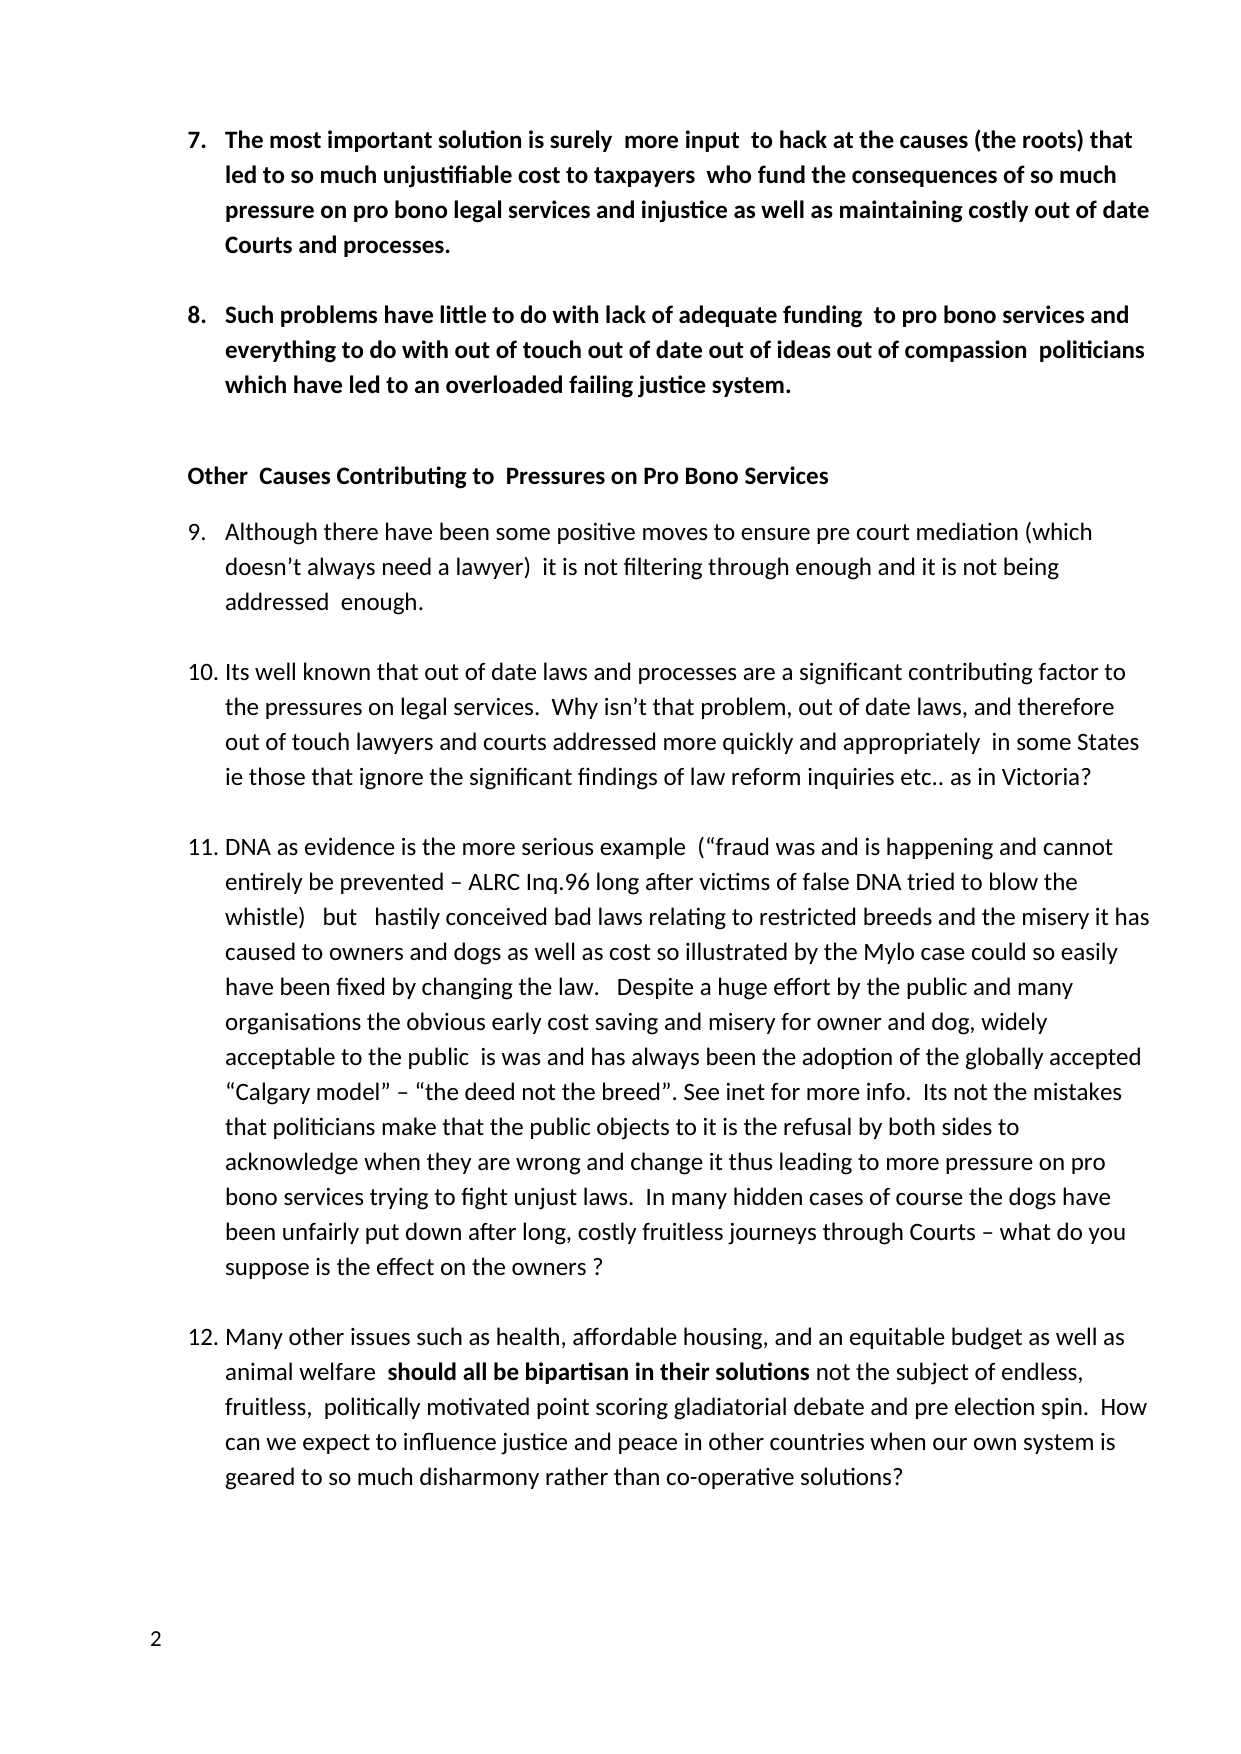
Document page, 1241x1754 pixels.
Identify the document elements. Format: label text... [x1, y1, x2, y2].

list Its well known that out of date laws and processes are a significant contributing factor to the pressures on legal services. Why isn’t that problem, out of date laws, and therefore out of touch lawyers and courts addressed more quickly and appropriately in some States ie those that ignore the significant findings of law reform inquiries etc.. as in Victoria? [187, 656, 1152, 791]
list The most important solution is surely more input to hack at the causes (the roots) that led to so much unjustifiable cost to taxpayers who fund the consequences of so much pressure on pro bono legal services and injustice as well as maintaining costly out of date Courts and processes. [187, 124, 1152, 259]
list DNA as evidence is the more serious example (“fraud was and is happening and cannot entirely be prevented – ALRC Inq.96 long after victims of false DNA tried to blow the whistle) but hastily conceived bad laws relating to restricted breeds and the misery it has caused to owners and dogs as well as cost so illustrated by the Mylo case could so easily have been fixed by changing the law. Despite a huge effort by the public and many organisations the obvious early cost saving and misery for owner and dog, widely acceptable to the public is was and has always been the adoption of the globally accepted “Calgary model” – “the deed not the breed”. See inet for more info. Its not the mistakes that politicians make that the public objects to it is the refusal by both sides to acknowledge when they are wrong and change it thus leading to more pressure on pro bono services trying to fight unjust laws. In many hidden cases of course the dogs have been unfairly put down after long, costly fruitless journeys through Courts – what do you suppose is the effect on the owners ? [187, 831, 1152, 1281]
list Many other issues such as health, affordable housing, and an equitable budget as well as animal welfare should all be bipartisan in their solutions not the subject of endless, fruitless, politically motivated point scoring gladiatorial debate and pre election spin. How can we expect to influence justice and peace in other countries when our own system is geared to so much disharmony rather than co-operative solutions? [187, 1321, 1152, 1491]
text Other Causes Contributing to Pressures on Pro Bono Services [187, 460, 1152, 490]
list Although there have been some positive moves to ensure pre court mediation (which doesn’t always need a lawyer) it is not filtering through enough and it is not being addressed enough. [187, 516, 1152, 616]
list Such problems have little to do with lack of adequate funding to pro bono services and everything to do with out of touch out of date out of ideas out of compassion politicians which have led to an overloaded failing justice system. [187, 299, 1152, 399]
